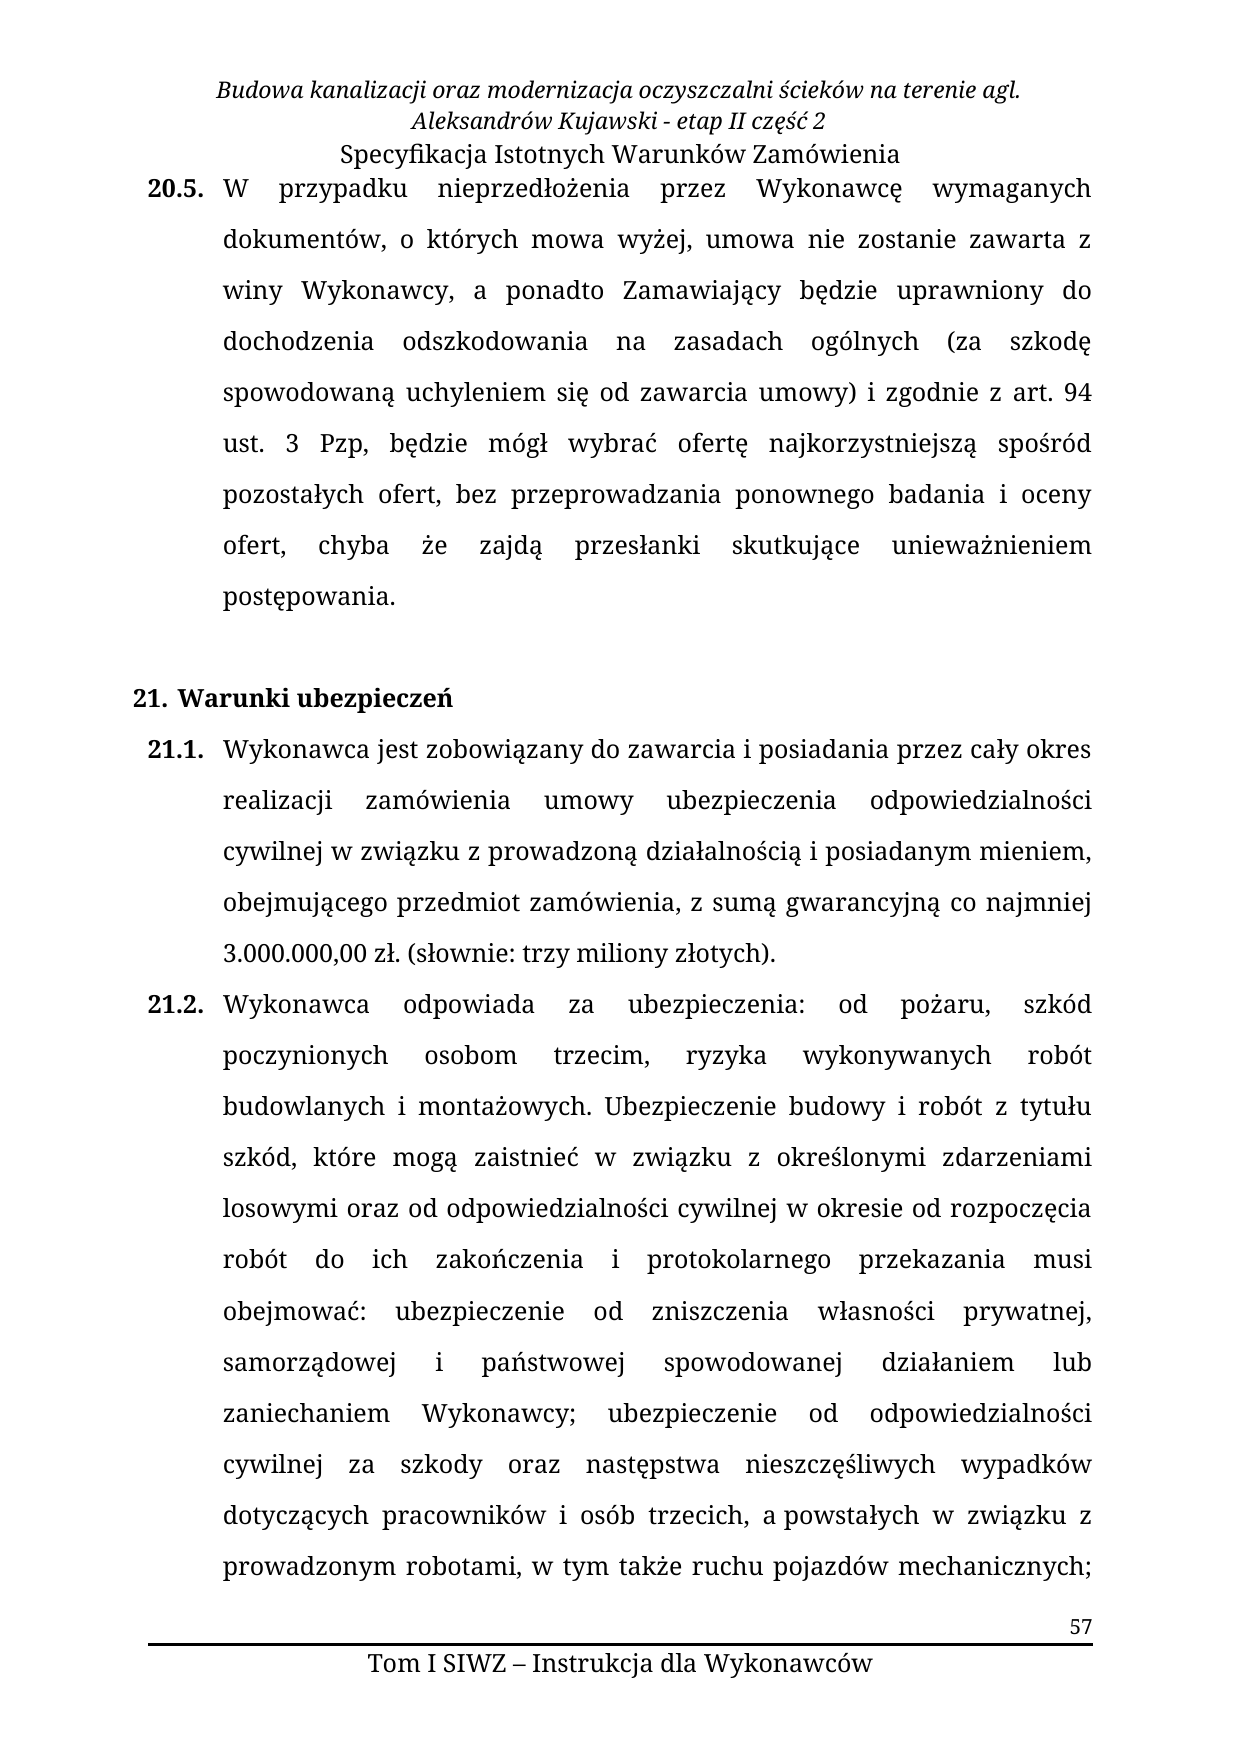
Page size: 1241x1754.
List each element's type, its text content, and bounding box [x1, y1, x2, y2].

list Wykonawca jest zobowiązany do zawarcia i posiadania przez cały okres realizacji zamówienia umowy ubezpieczenia odpowiedzialności cywilnej w związku z prowadzoną działalnością i posiadanym mieniem, obejmującego przedmiot zamówienia, z sumą gwarancyjną co najmniej 3.000.000,00 zł. (słownie: trzy miliony złotych). [148, 732, 1093, 970]
list W przypadku nieprzedłożenia przez Wykonawcę wymaganych dokumentów, o których mowa wyżej, umowa nie zostanie zawarta z winy Wykonawcy, a ponadto Zamawiający będzie uprawniony do dochodzenia odszkodowania na zasadach ogólnych (za szkodę spowodowaną uchyleniem się od zawarcia umowy) i zgodnie z art. 94 ust. 3 Pzp, będzie mógł wybrać ofertę najkorzystniejszą spośród pozostałych ofert, bez przeprowadzania ponownego badania i oceny ofert, chyba że zajdą przesłanki skutkujące unieważnieniem postępowania. [148, 170, 1093, 613]
list Warunki ubezpieczeń [133, 681, 1093, 715]
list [148, 987, 1093, 1582]
